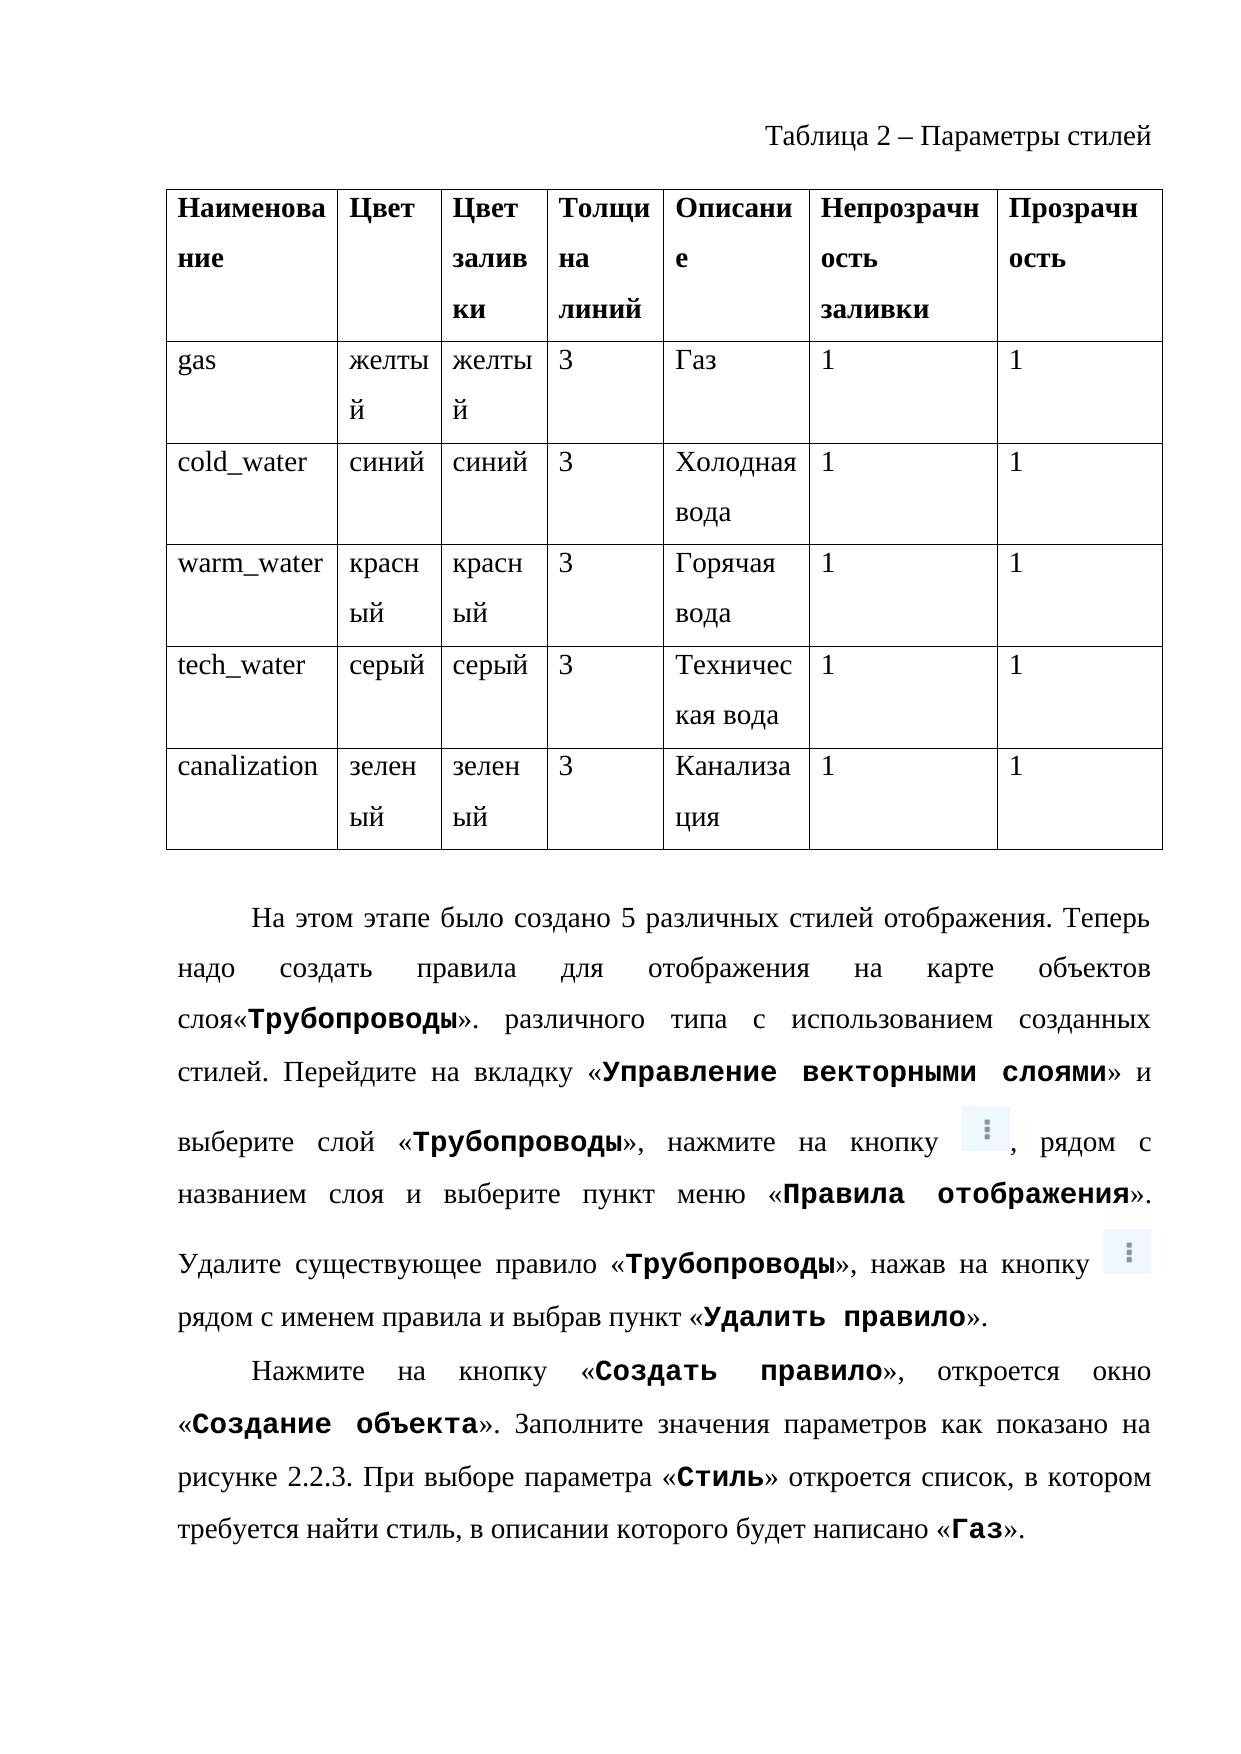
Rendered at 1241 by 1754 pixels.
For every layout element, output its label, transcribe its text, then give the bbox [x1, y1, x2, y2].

table_cell 1 [810, 444, 997, 544]
table_cell красный [338, 545, 441, 646]
picture [1103, 1229, 1152, 1274]
table_cell 1 [810, 545, 997, 646]
table_header Непрозрачность заливки [810, 190, 997, 341]
table_cell серый [442, 647, 547, 747]
table_cell красный [442, 545, 547, 646]
table_cell warm_water [167, 545, 337, 646]
table_cell 3 [548, 444, 663, 544]
table_header Толщина линий [548, 190, 663, 341]
table_cell 3 [548, 647, 663, 747]
table_cell желтый [442, 342, 547, 443]
table_cell синий [442, 444, 547, 544]
text На этом этапе было создано 5 различных стилей отображения. Теперь надо создать правила для отображения на карте объектов слоя«Трубопроводы». различного типа с использованием созданных стилей. Перейдите на вкладку «Управление векторными слоями» и выберите слой «Трубопроводы», нажмите на кнопку , рядом с названием слоя и выберите пункт меню «Правила отображения». Удалите существующее правило «Трубопроводы», нажав на кнопку рядом с именем правила и выбрав пункт «Удалить правило». [177, 900, 1152, 1335]
table_header Описание [664, 190, 809, 341]
table_cell Газ [664, 342, 809, 443]
table_cell gas [167, 342, 337, 443]
table_header Цвет [338, 190, 441, 341]
table_cell серый [338, 647, 441, 747]
table_cell canalization [167, 749, 337, 849]
table_cell 1 [810, 342, 997, 443]
text Нажмите на кнопку «Создать правило», откроется окно «Создание объекта». Заполните значения параметров как показано на рисунке 2.2.3. При выборе параметра «Стиль» откроется список, в котором требуется найти стиль, в описании которого будет написано «Газ». [177, 1353, 1152, 1548]
table_cell 3 [548, 749, 663, 849]
table_header Наименование [167, 190, 337, 341]
table_cell зеленый [442, 749, 547, 849]
table_cell желтый [338, 342, 441, 443]
picture [961, 1106, 1010, 1151]
table_cell 1 [998, 342, 1162, 443]
table_cell tech_water [167, 647, 337, 747]
table_cell 1 [810, 749, 997, 849]
table_cell Канализация [664, 749, 809, 849]
table_cell 1 [998, 444, 1162, 544]
table_cell Техническая вода [664, 647, 809, 747]
text Таблица 2 – Параметры стилей [177, 118, 1152, 152]
table_header Прозрачность [998, 190, 1162, 341]
table_cell 3 [548, 342, 663, 443]
table_cell 1 [810, 647, 997, 747]
table_header Цвет заливки [442, 190, 547, 341]
table_cell 1 [998, 545, 1162, 646]
table_cell Холодная вода [664, 444, 809, 544]
table_cell 1 [998, 647, 1162, 747]
table_cell 3 [548, 545, 663, 646]
table_cell синий [338, 444, 441, 544]
table_cell cold_water [167, 444, 337, 544]
table_cell 1 [998, 749, 1162, 849]
table_cell зеленый [338, 749, 441, 849]
table_cell Горячая вода [664, 545, 809, 646]
